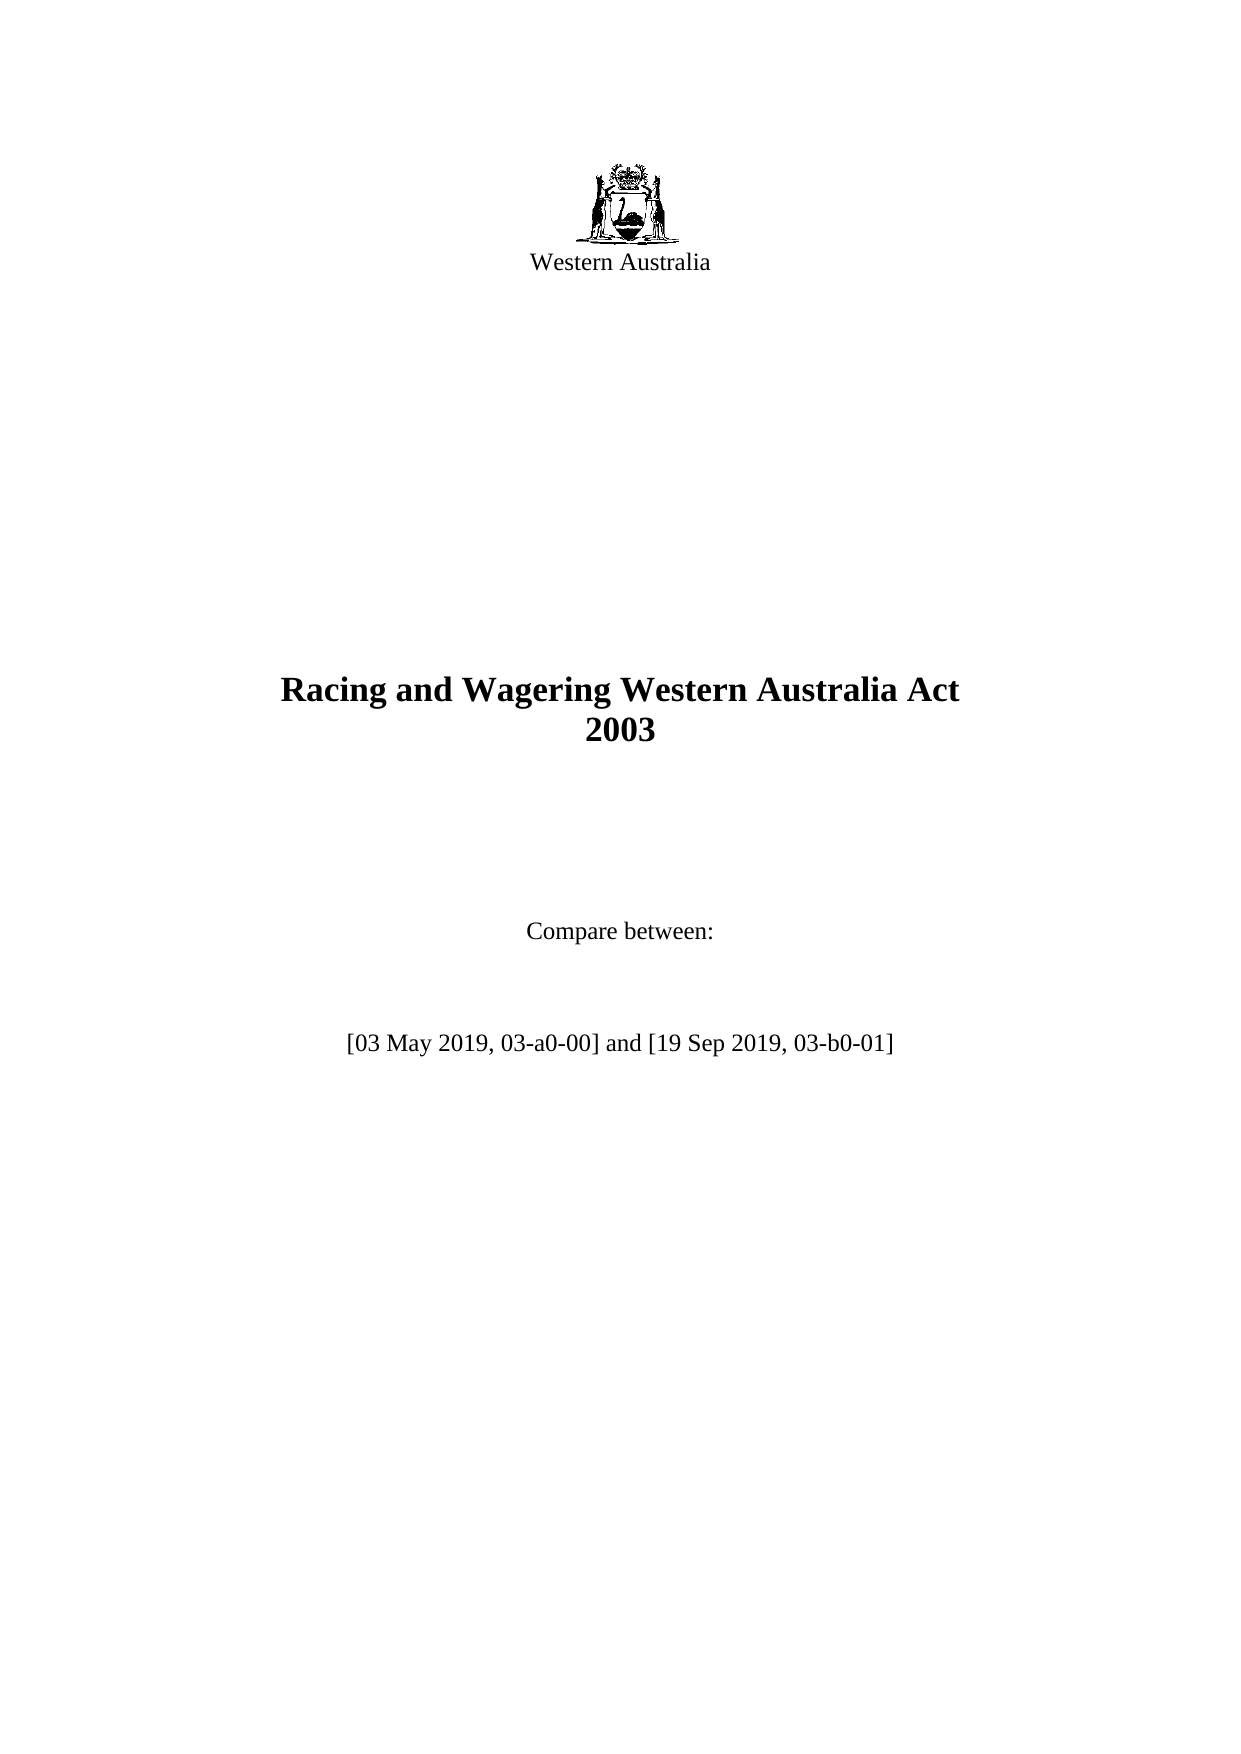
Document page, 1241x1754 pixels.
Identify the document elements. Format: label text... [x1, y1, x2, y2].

text Racing and Wagering Western Australia Act 2003 [251, 668, 990, 749]
picture [575, 162, 679, 246]
text Western Australia [251, 247, 990, 276]
text [03 May 2019, 03-a0-00] and [19 Sep 2019, 03-b0-01] [251, 1028, 990, 1057]
text Compare between: [251, 916, 990, 945]
